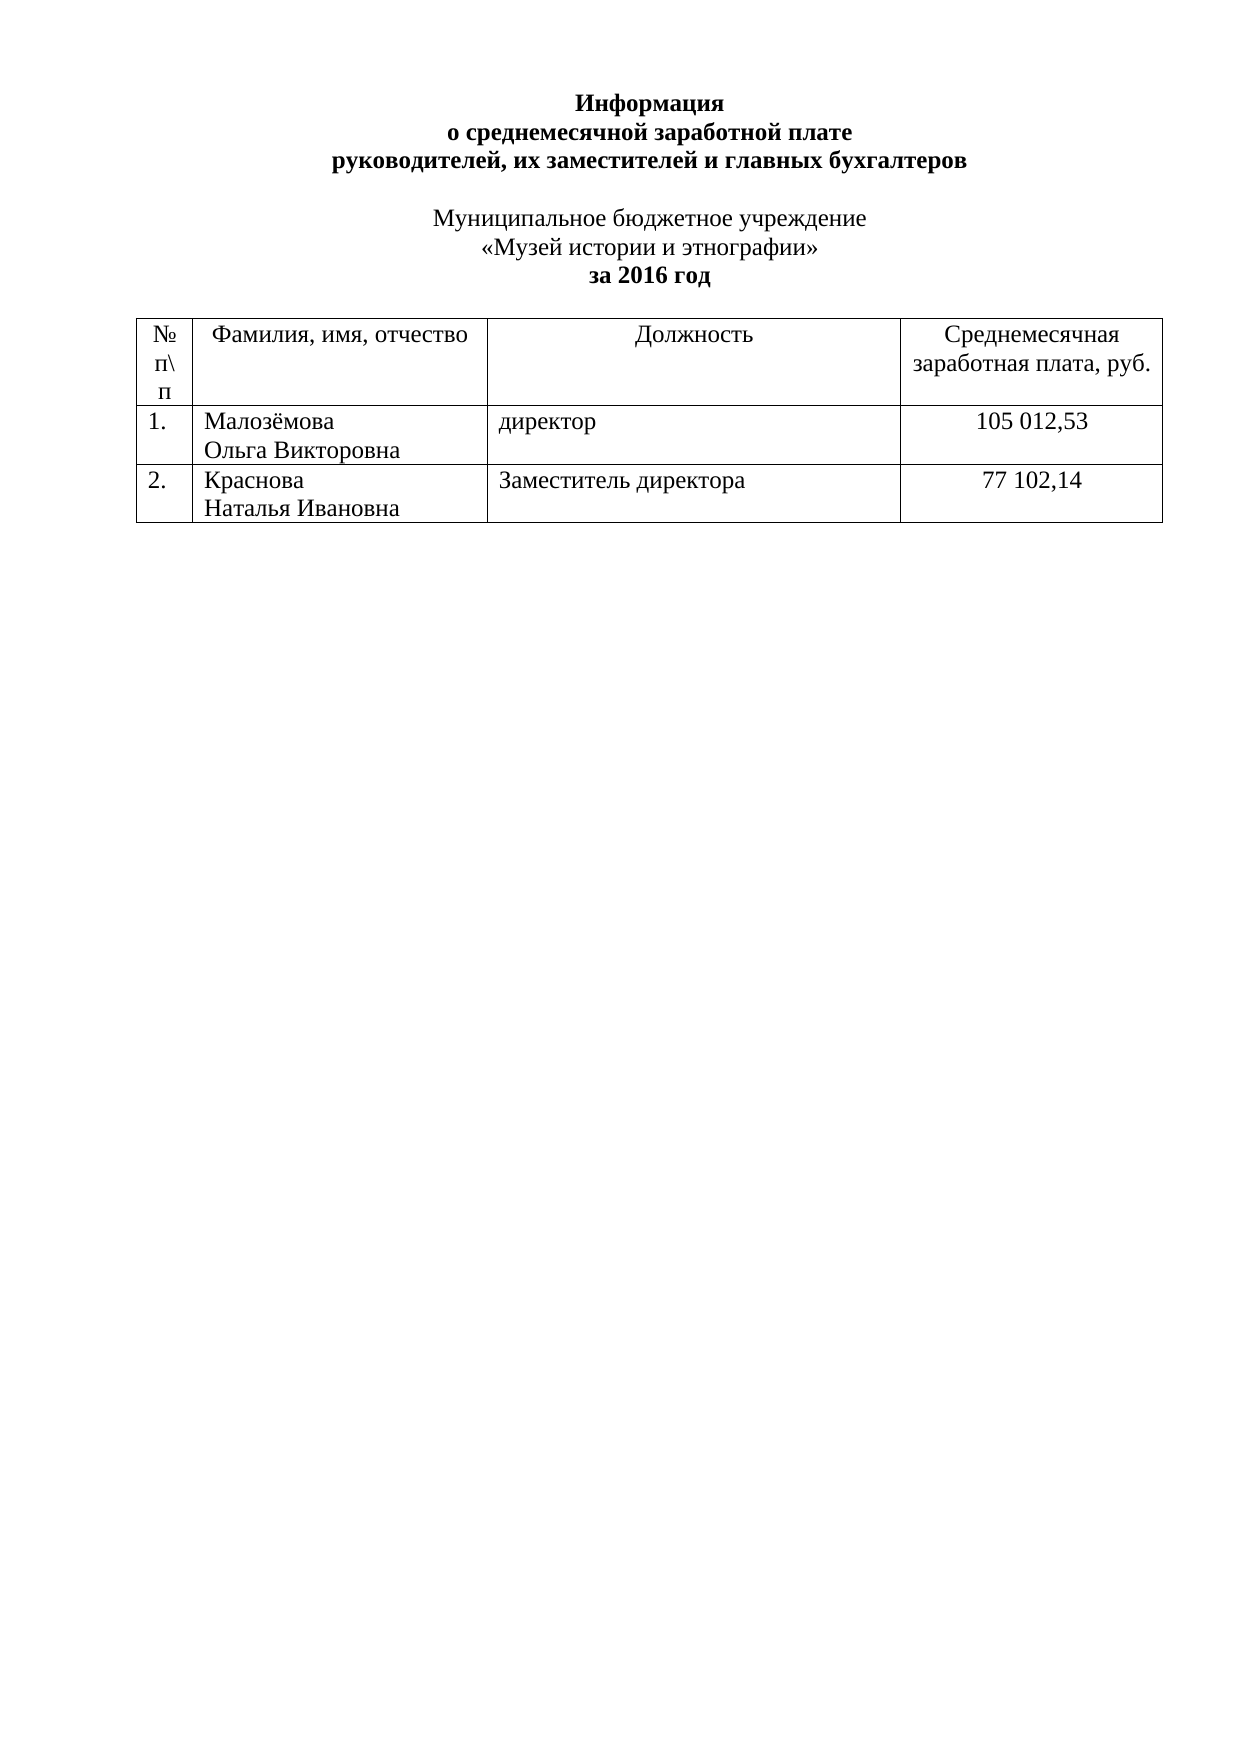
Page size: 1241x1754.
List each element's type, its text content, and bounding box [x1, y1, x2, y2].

table_header № п\п [137, 319, 192, 405]
table_cell Малозёмова Ольга Викторовна [193, 406, 487, 464]
table_cell 77 102,14 [901, 465, 1162, 522]
table_cell [137, 465, 192, 522]
text «Музей истории и этнографии» [148, 232, 1152, 260]
text о среднемесячной заработной плате [148, 117, 1152, 145]
text Муниципальное бюджетное учреждение [148, 203, 1152, 232]
table_cell Краснова Наталья Ивановна [193, 465, 487, 522]
text руководителей, их заместителей и главных бухгалтеров [148, 145, 1152, 174]
table_header Среднемесячная заработная плата, руб. [901, 319, 1162, 405]
table_header Должность [488, 319, 900, 405]
table_cell 105 012,53 [901, 406, 1162, 464]
text за 2016 год [148, 260, 1152, 289]
table_cell [137, 406, 192, 464]
table_header Фамилия, имя, отчество [193, 319, 487, 405]
text Информация [148, 88, 1152, 117]
table_cell директор [488, 406, 900, 464]
table_cell Заместитель директора [488, 465, 900, 522]
